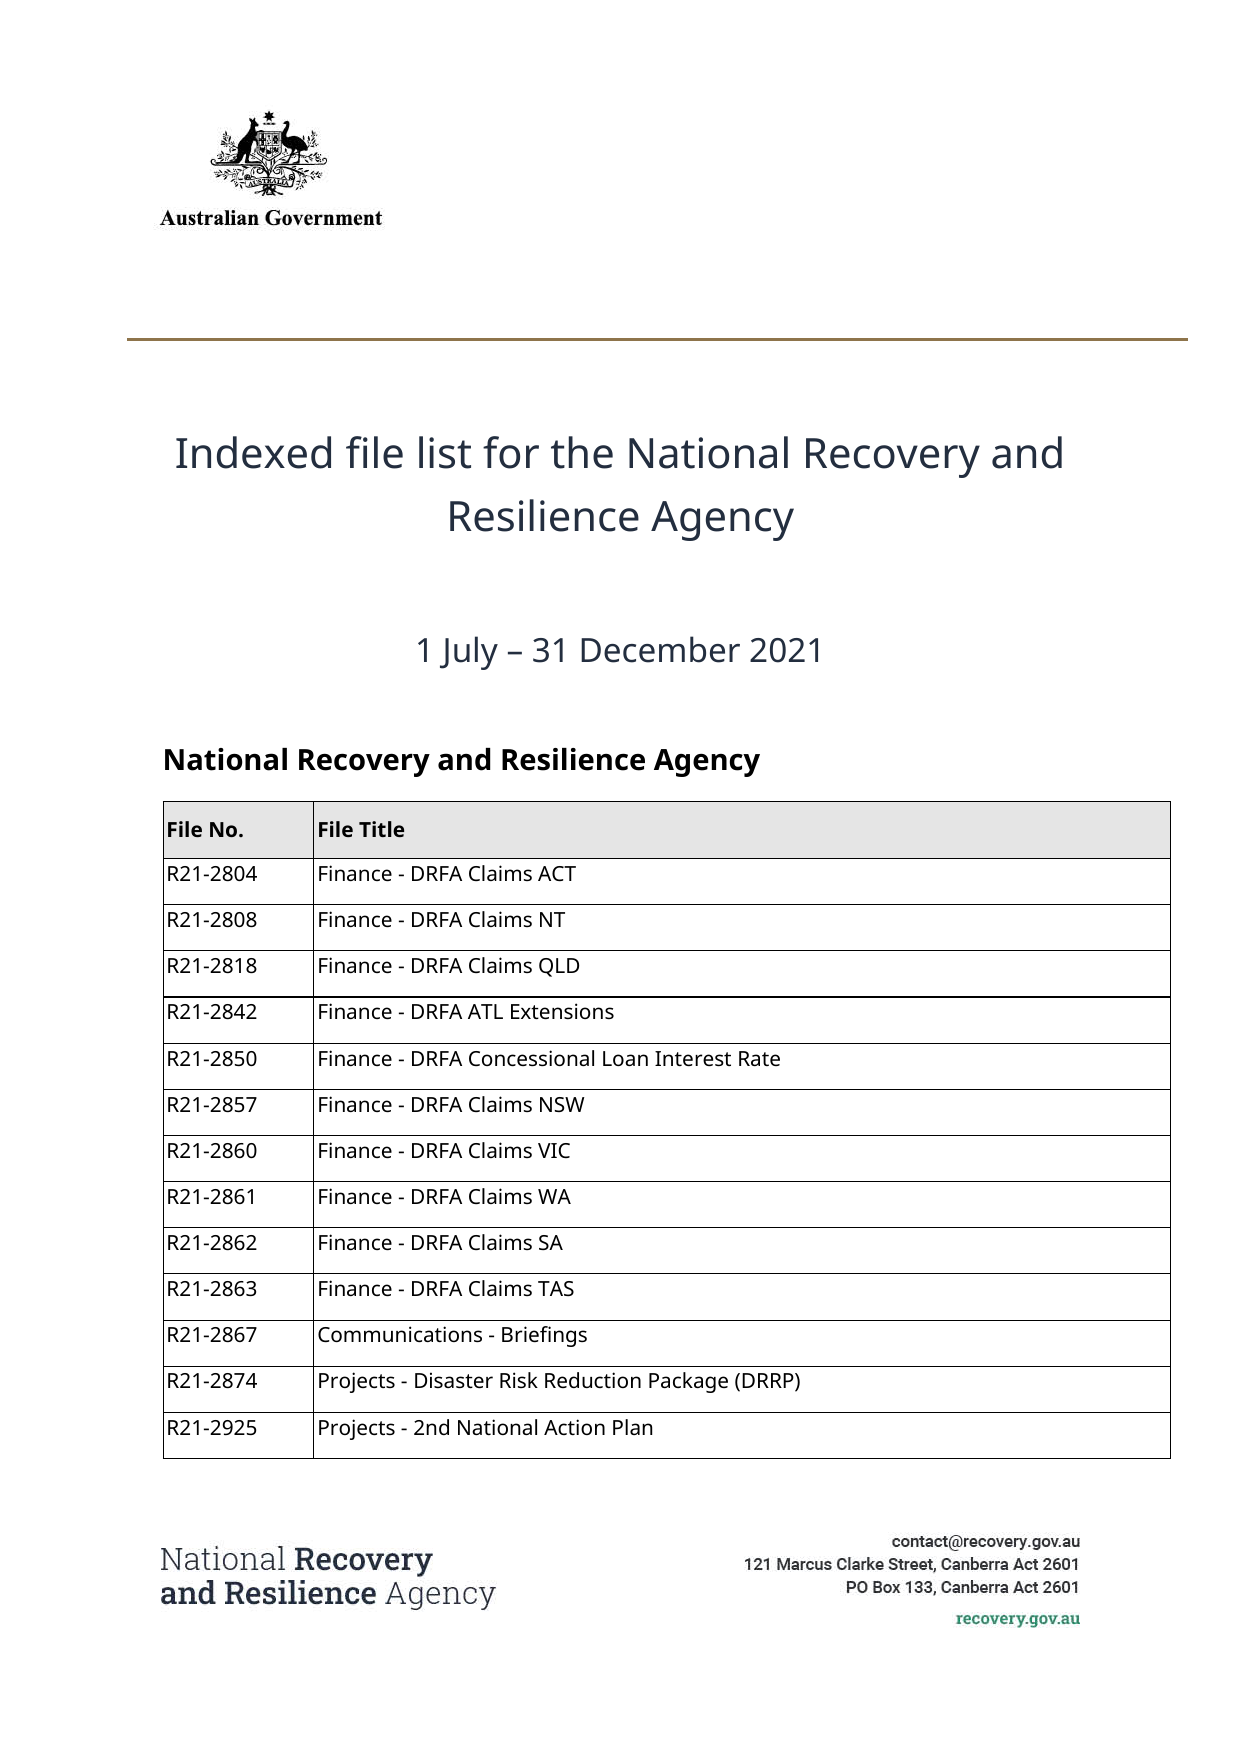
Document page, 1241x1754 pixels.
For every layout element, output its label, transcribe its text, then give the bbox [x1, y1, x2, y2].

table_cell Projects - Disaster Risk Reduction Package (DRRP) [314, 1367, 1170, 1412]
table_cell R21-2925 [164, 1413, 313, 1458]
table_cell R21-2861 [164, 1182, 313, 1227]
picture [1, 0, 1239, 1749]
table_cell Finance - DRFA Claims QLD [314, 951, 1170, 996]
table_cell R21-2857 [164, 1090, 313, 1135]
table_cell Finance - DRFA Claims TAS [314, 1274, 1170, 1319]
table_header File No. [164, 802, 313, 858]
table_cell Finance - DRFA Claims SA [314, 1228, 1170, 1273]
table_cell R21-2862 [164, 1228, 313, 1273]
table_header File Title [314, 802, 1170, 858]
text Indexed file list for the National Recovery and Resilience Agency [162, 424, 1078, 543]
subtitle National Recovery and Resilience Agency [162, 739, 1078, 778]
table_cell R21-2818 [164, 951, 313, 996]
table_cell R21-2842 [164, 998, 313, 1043]
table_cell Finance - DRFA Concessional Loan Interest Rate [314, 1044, 1170, 1089]
table_cell R21-2808 [164, 905, 313, 950]
table_cell Finance - DRFA Claims VIC [314, 1136, 1170, 1181]
table_cell R21-2874 [164, 1367, 313, 1412]
table_cell R21-2863 [164, 1274, 313, 1319]
table_cell R21-2850 [164, 1044, 313, 1089]
table_cell Finance - DRFA Claims NSW [314, 1090, 1170, 1135]
table_cell Finance - DRFA Claims ACT [314, 859, 1170, 904]
table_cell Finance - DRFA ATL Extensions [314, 998, 1170, 1043]
table_cell Finance - DRFA Claims NT [314, 905, 1170, 950]
table_cell Projects - 2nd National Action Plan [314, 1413, 1170, 1458]
table_cell R21-2860 [164, 1136, 313, 1181]
text 1 July – 31 December 2021 [162, 566, 1078, 672]
table_cell R21-2867 [164, 1321, 313, 1366]
table_cell Finance - DRFA Claims WA [314, 1182, 1170, 1227]
table_cell R21-2804 [164, 859, 313, 904]
table_cell Communications - Briefings [314, 1321, 1170, 1366]
